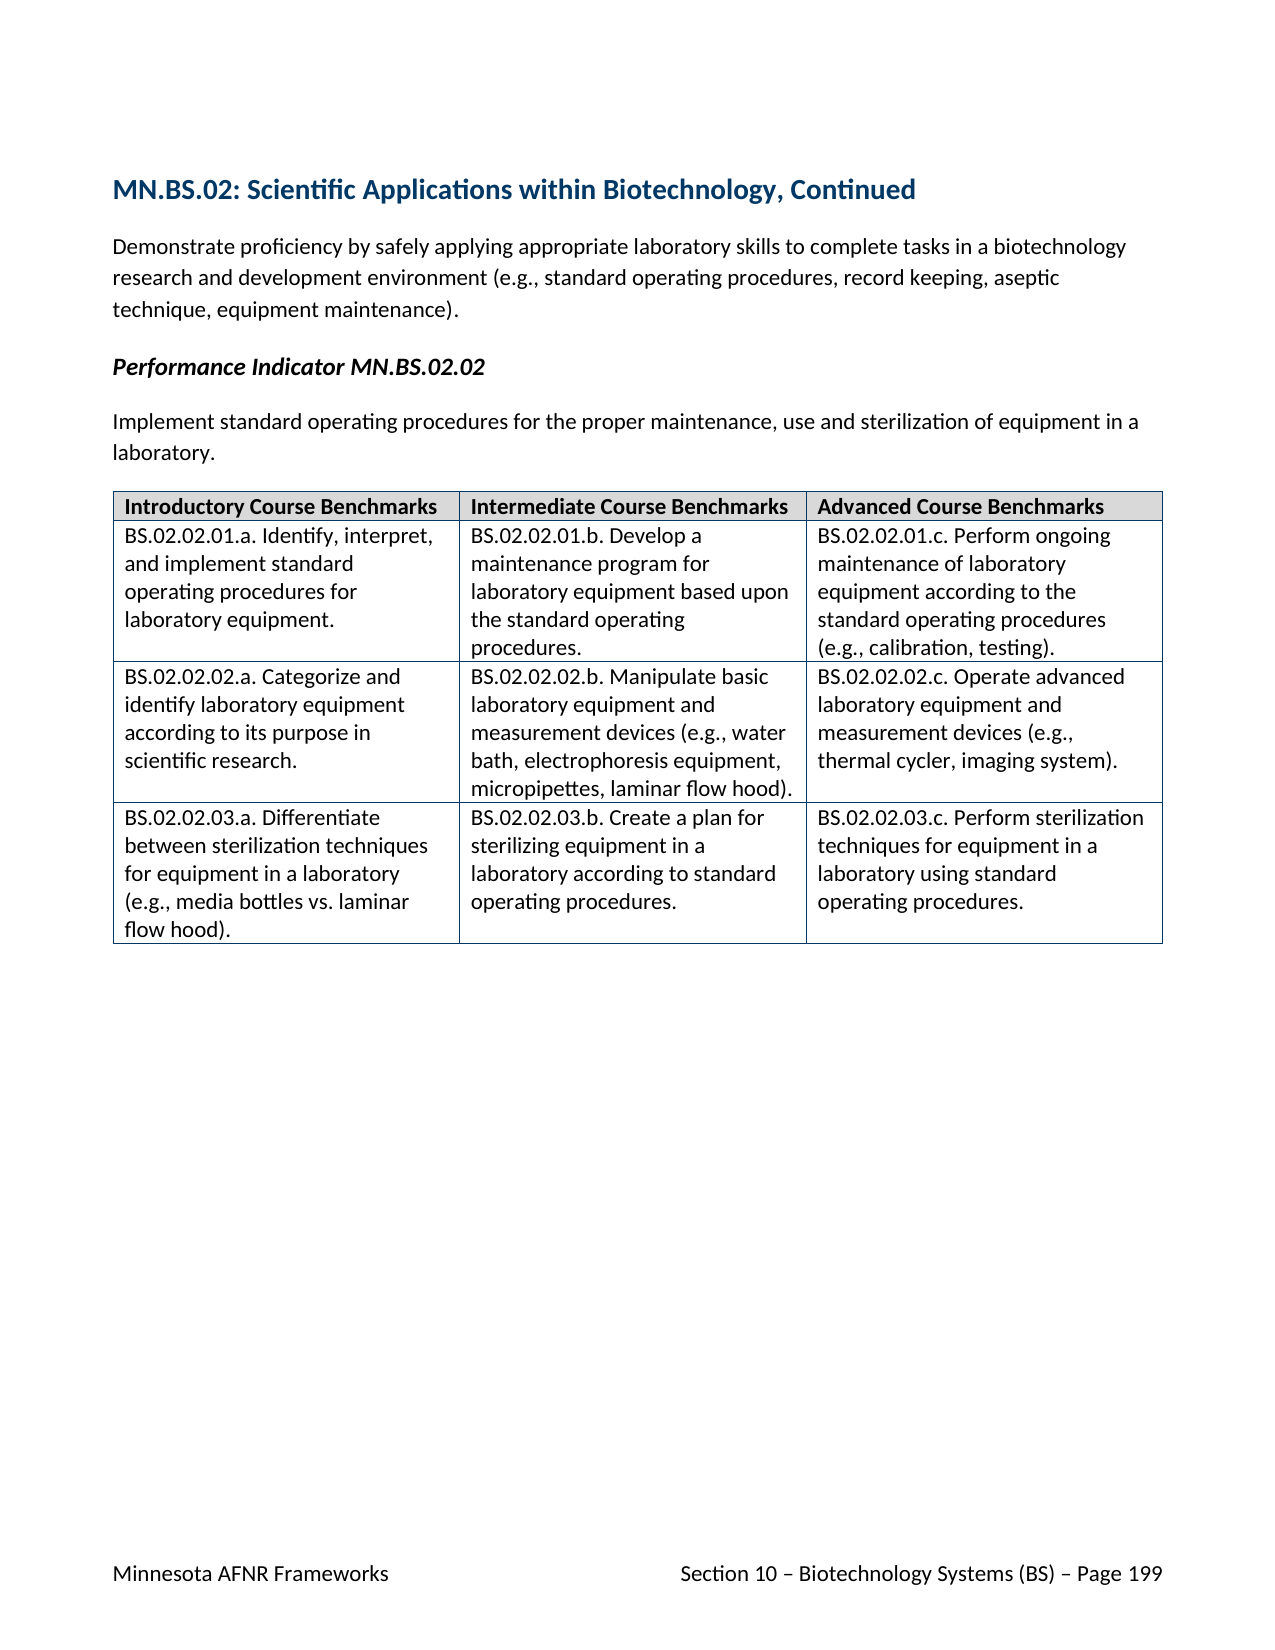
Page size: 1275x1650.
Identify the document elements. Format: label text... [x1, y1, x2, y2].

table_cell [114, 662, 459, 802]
text Implement standard operating procedures for the proper maintenance, use and sterilization of equipment in a laboratory. [112, 407, 1162, 466]
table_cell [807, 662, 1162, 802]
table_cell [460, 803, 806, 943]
text Demonstrate proficiency by safely applying appropriate laboratory skills to complete tasks in a biotechnology research and development environment (e.g., standard operating procedures, record keeping, aseptic technique, equipment maintenance). [112, 232, 1162, 323]
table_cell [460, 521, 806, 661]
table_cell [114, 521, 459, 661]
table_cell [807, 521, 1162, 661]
text MN.BS.02: Scientific Applications within Biotechnology, Continued [112, 171, 1162, 206]
subtitle Performance Indicator MN.BS.02.02 [112, 352, 1162, 382]
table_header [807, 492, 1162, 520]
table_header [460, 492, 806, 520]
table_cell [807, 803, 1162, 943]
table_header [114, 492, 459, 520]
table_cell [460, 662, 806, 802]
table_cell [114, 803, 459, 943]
